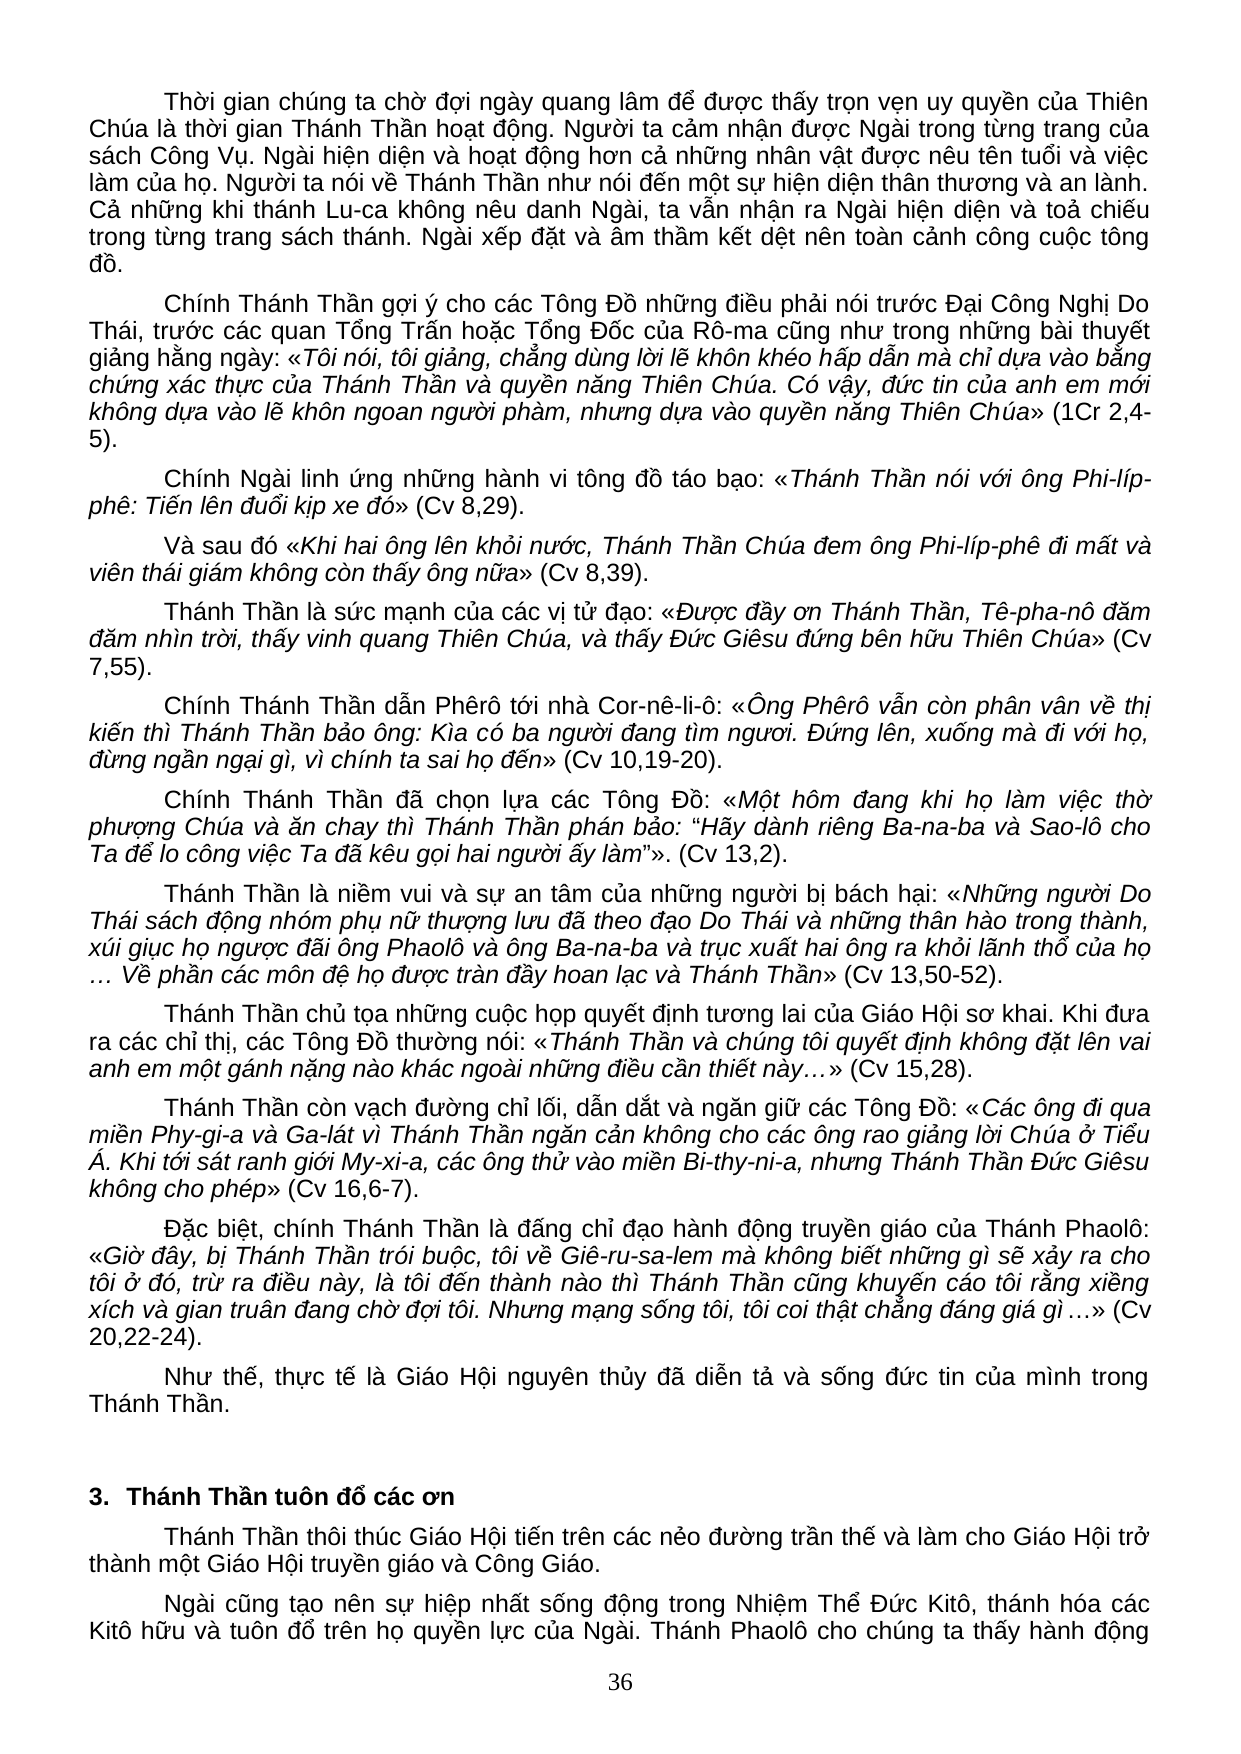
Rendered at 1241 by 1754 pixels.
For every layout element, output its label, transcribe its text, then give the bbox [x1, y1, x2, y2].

text Và sau đó «Khi hai ông lên khỏi nước, Thánh Thần Chúa đem ông Phi-líp-phê đi mất và viên thái giám không còn thấy ông nữa» (Cv 8,39). [89, 532, 1152, 587]
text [89, 1590, 1152, 1644]
text Đặc biệt, chính Thánh Thần là đấng chỉ đạo hành động truyền giáo của Thánh Phaolô: «Giờ đây, bị Thánh Thần trói buộc, tôi về Giê-ru-sa-lem mà không biết những gì sẽ xảy ra cho tôi ở đó, trừ ra điều này, là tôi đến thành nào thì Thánh Thần cũng khuyến cáo tôi rằng xiềng xích và gian truân đang chờ đợi tôi. Nhưng mạng sống tôi, tôi coi thật chẳng đáng giá gì…» (Cv 20,22-24). [89, 1216, 1152, 1351]
text Thánh Thần là sức mạnh của các vị tử đạo: «Được đầy ơn Thánh Thần, Tê-pha-nô đăm đăm nhìn trời, thấy vinh quang Thiên Chúa, và thấy Đức Giêsu đứng bên hữu Thiên Chúa» (Cv 7,55). [89, 599, 1152, 680]
list Thánh Thần tuôn đổ các ơn [89, 1482, 1152, 1511]
text Như thế, thực tế là Giáo Hội nguyên thủy đã diễn tả và sống đức tin của mình trong Thánh Thần. [89, 1364, 1152, 1418]
text Thánh Thần chủ tọa những cuộc họp quyết định tương lai của Giáo Hội sơ khai. Khi đưa ra các chỉ thị, các Tông Đồ thường nói: «Thánh Thần và chúng tôi quyết định không đặt lên vai anh em một gánh nặng nào khác ngoài những điều cần thiết này…» (Cv 15,28). [89, 1001, 1152, 1082]
text Thánh Thần còn vạch đường chỉ lối, dẫn dắt và ngăn giữ các Tông Đồ: «Các ông đi qua miền Phy-gi-a và Ga-lát vì Thánh Thần ngăn cản không cho các ông rao giảng lời Chúa ở Tiểu Á. Khi tới sát ranh giới My-xi-a, các ông thử vào miền Bi-thy-ni-a, nhưng Thánh Thần Đức Giêsu không cho phép» (Cv 16,6-7). [89, 1095, 1152, 1203]
text Chính Thánh Thần đã chọn lựa các Tông Đồ: «Một hôm đang khi họ làm việc thờ phượng Chúa và ăn chay thì Thánh Thần phán bảo: “Hãy dành riêng Ba-na-ba và Sao-lô cho Ta để lo công việc Ta đã kêu gọi hai người ấy làm”». (Cv 13,2). [89, 787, 1152, 868]
text Thánh Thần thôi thúc Giáo Hội tiến trên các nẻo đường trần thế và làm cho Giáo Hội trở thành một Giáo Hội truyền giáo và Công Giáo. [89, 1524, 1152, 1578]
text Chính Thánh Thần gợi ý cho các Tông Đồ những điều phải nói trước Đại Công Nghị Do Thái, trước các quan Tổng Trấn hoặc Tổng Đốc của Rô-ma cũng như trong những bài thuyết giảng hằng ngày: «Tôi nói, tôi giảng, chẳng dùng lời lẽ khôn khéo hấp dẫn mà chỉ dựa vào bằng chứng xác thực của Thánh Thần và quyền năng Thiên Chúa. Có vậy, đức tin của anh em mới không dựa vào lẽ khôn ngoan người phàm, nhưng dựa vào quyền năng Thiên Chúa» (1Cr 2,4-5). [89, 291, 1152, 453]
text Thánh Thần là niềm vui và sự an tâm của những người bị bách hại: «Những người Do Thái sách động nhóm phụ nữ thượng lưu đã theo đạo Do Thái và những thân hào trong thành, xúi giục họ ngược đãi ông Phaolô và ông Ba-na-ba và trục xuất hai ông ra khỏi lãnh thổ của họ … Về phần các môn đệ họ được tràn đầy hoan lạc và Thánh Thần» (Cv 13,50-52). [89, 880, 1152, 989]
text Chính Ngài linh ứng những hành vi tông đồ táo bạo: «Thánh Thần nói với ông Phi-líp-phê: Tiến lên đuổi kịp xe đó» (Cv 8,29). [89, 466, 1152, 520]
text Thời gian chúng ta chờ đợi ngày quang lâm để được thấy trọn vẹn uy quyền của Thiên Chúa là thời gian Thánh Thần hoạt động. Người ta cảm nhận được Ngài trong từng trang của sách Công Vụ. Ngài hiện diện và hoạt động hơn cả những nhân vật được nêu tên tuổi và việc làm của họ. Người ta nói về Thánh Thần như nói đến một sự hiện diện thân thương và an lành. Cả những khi thánh Lu-ca không nêu danh Ngài, ta vẫn nhận ra Ngài hiện diện và toả chiếu trong từng trang sách thánh. Ngài xếp đặt và âm thầm kết dệt nên toàn cảnh công cuộc tông đồ. [89, 89, 1152, 278]
text Chính Thánh Thần dẫn Phêrô tới nhà Cor-nê-li-ô: «Ông Phêrô vẫn còn phân vân về thị kiến thì Thánh Thần bảo ông: Kìa có ba người đang tìm ngươi. Đứng lên, xuống mà đi với họ, đừng ngần ngại gì, vì chính ta sai họ đến» (Cv 10,19-20). [89, 693, 1152, 774]
